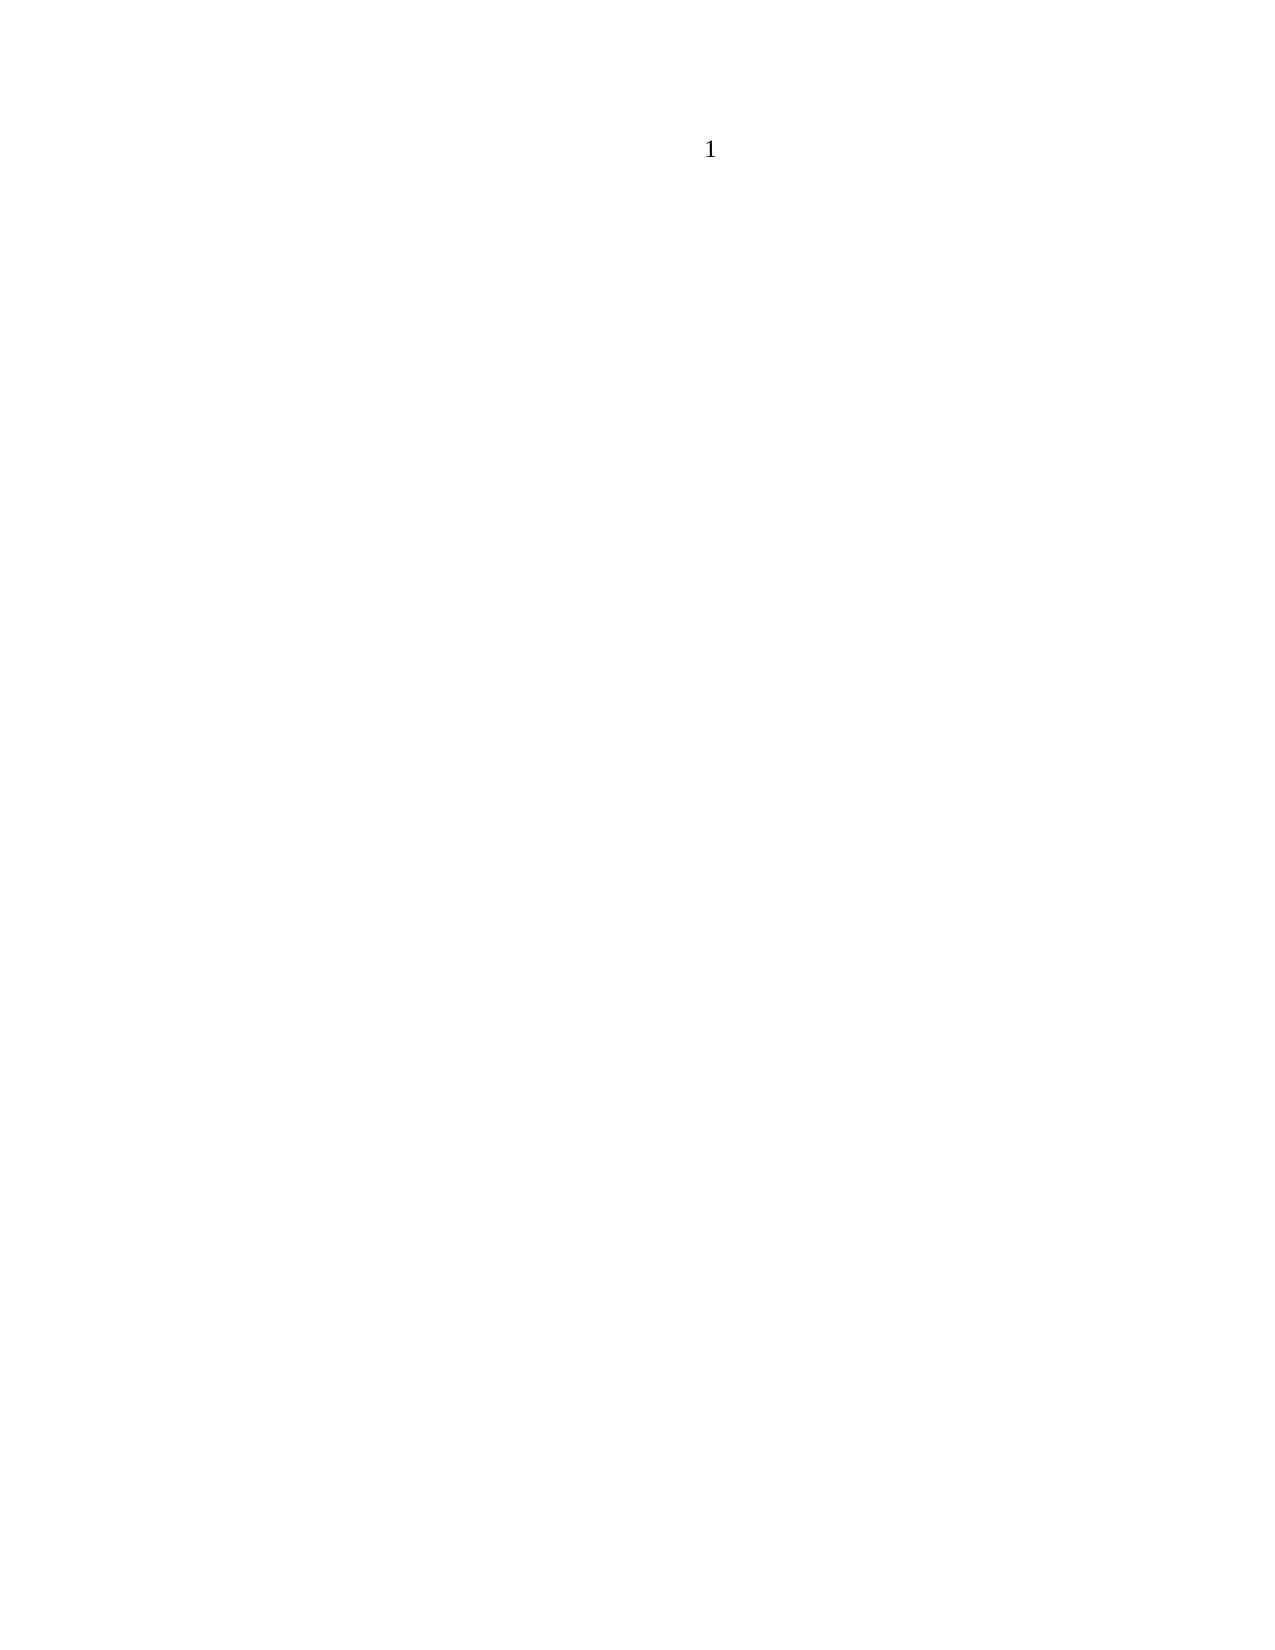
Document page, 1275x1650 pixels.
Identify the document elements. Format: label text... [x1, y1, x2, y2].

text 1 [704, 134, 1044, 162]
